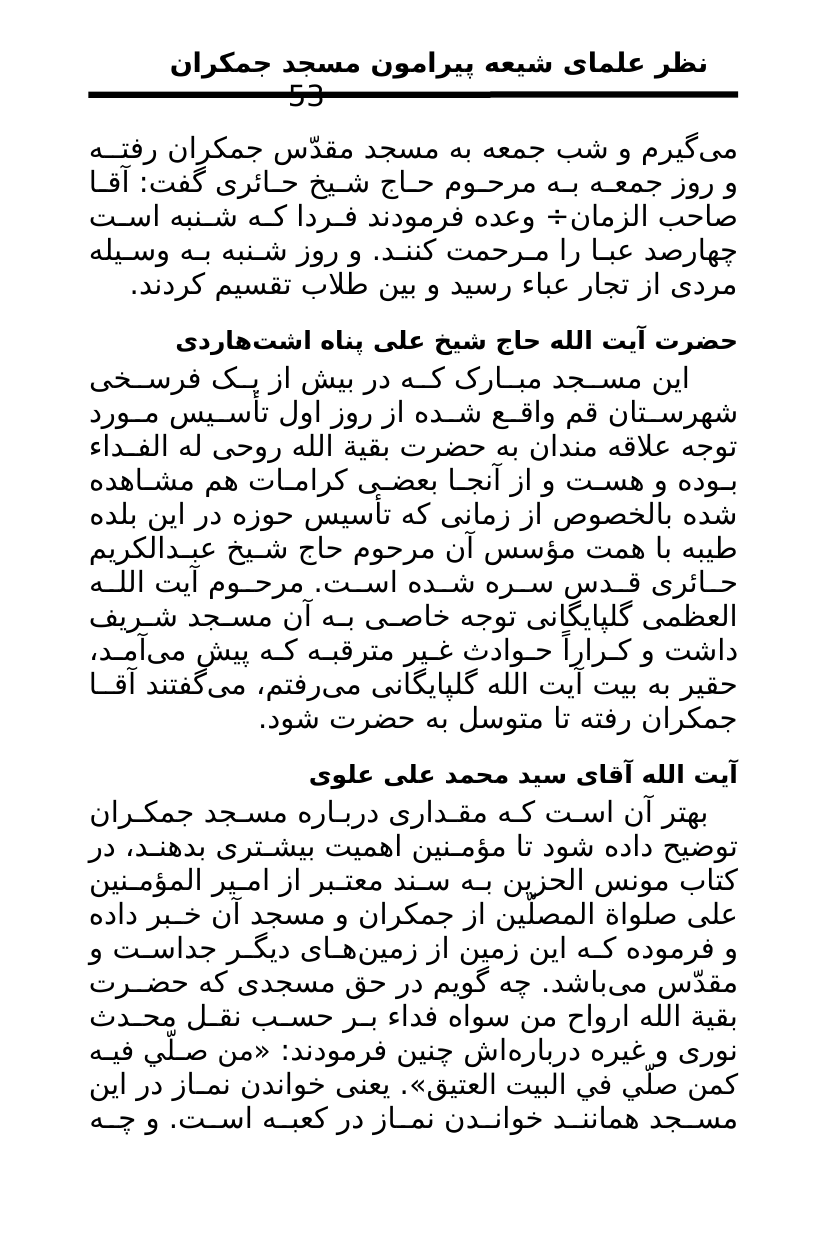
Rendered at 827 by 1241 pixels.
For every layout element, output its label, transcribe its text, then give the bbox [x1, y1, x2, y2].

text حضرت آیت الله حاج شیخ على پناه اشت‌هاردى [89, 326, 738, 356]
text این مسجد مبارک که در بیش از یک فرسخى شهرستان قم واقع شده از روز اول تأسیس مورد توجه علاقه مندان به حضرت بقیة الله روحى له الفداء بوده و هست و از آنجا بعضى کرامات هم مشاهده شده بالخصوص از زمانى که تأسیس حوزه در این بلده طیبه با همت مؤسس آن مرحوم حاج شیخ عبدالکریم حائرى قدس سره شده است. مرحوم آیت الله العظمى گلپایگانى توجه خاصى به آن مسجد شریف داشت و کراراً حوادث غیر مترقبه که پیش مى‌آمد، حقیر به بیت آیت الله گلپایگانى مى‌رفتم، مى‌گفتند آقا جمکران رفته تا متوسل به حضرت شود. [89, 362, 738, 735]
text آیت الله آقاى سید محمد على علوى [89, 760, 738, 789]
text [89, 132, 738, 301]
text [89, 796, 738, 1135]
